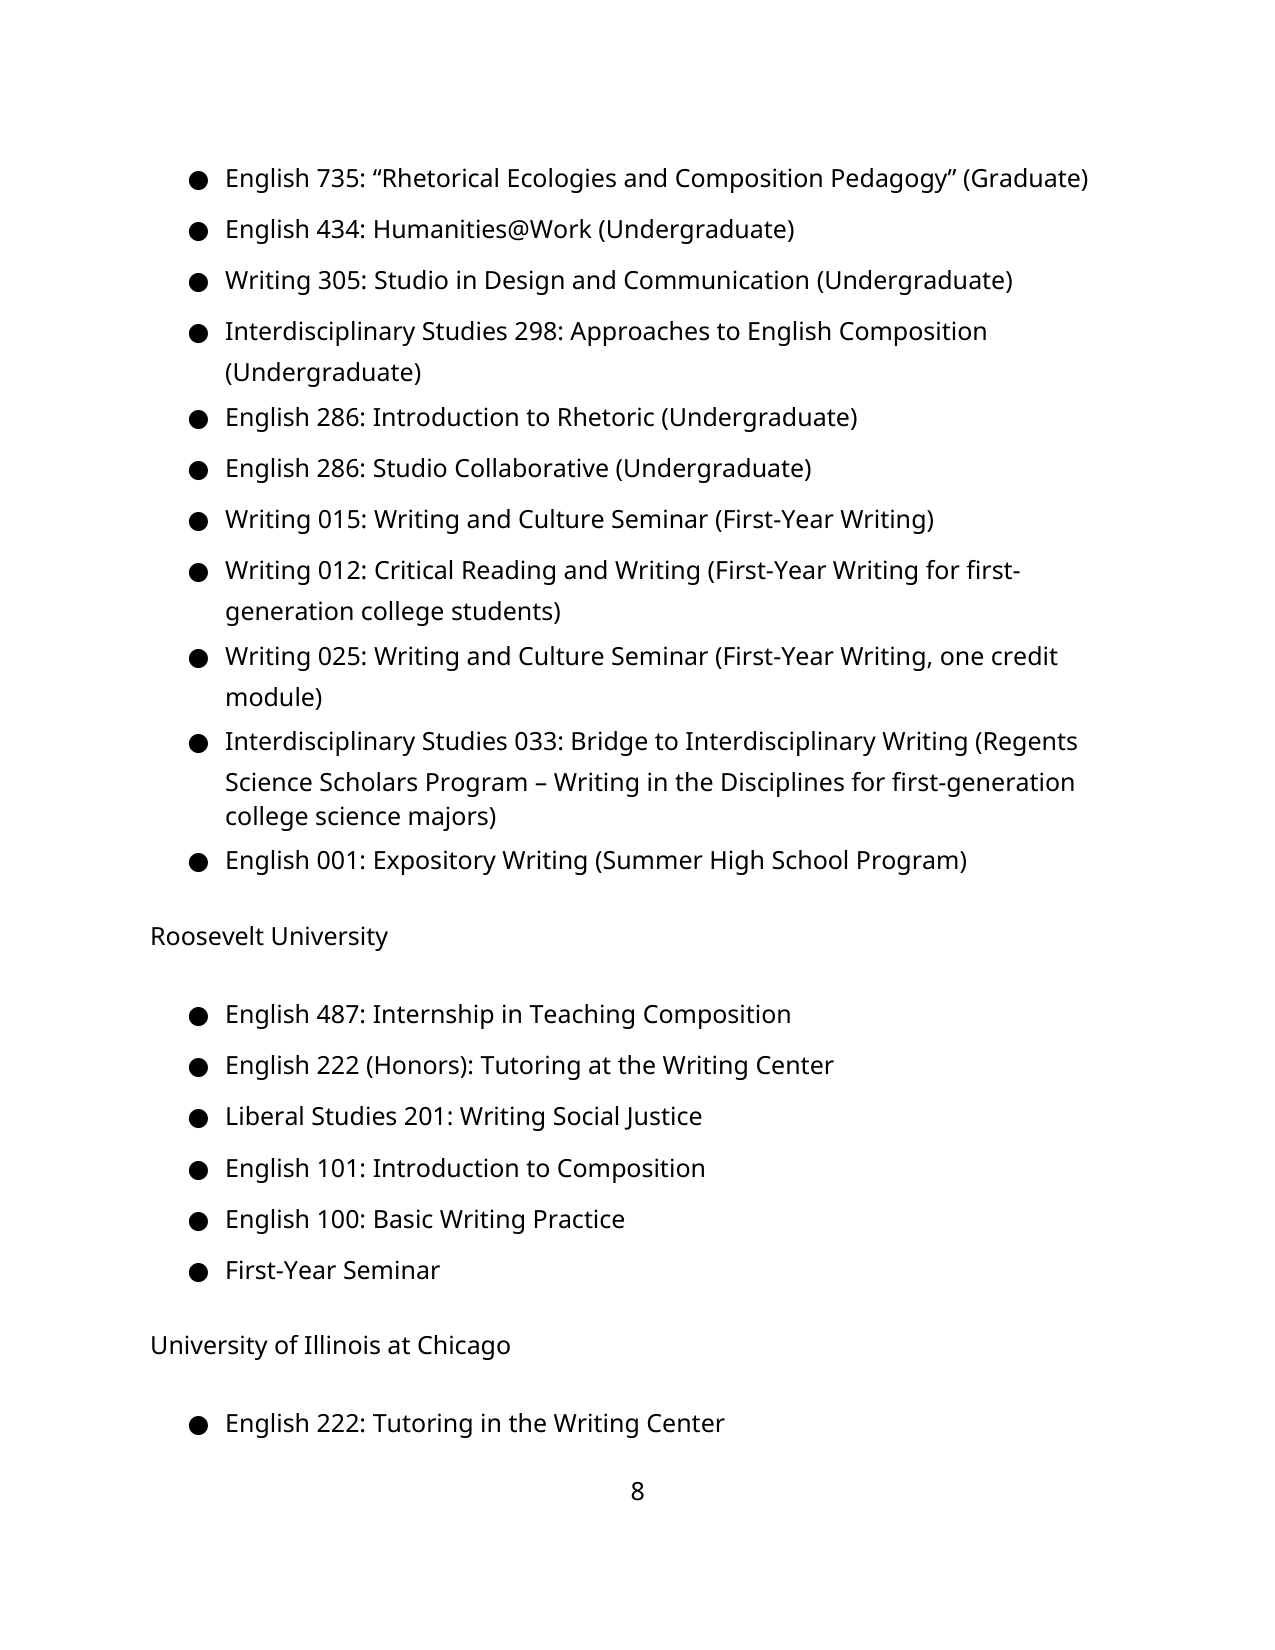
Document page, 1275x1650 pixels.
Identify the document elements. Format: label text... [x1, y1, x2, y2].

list English 286: Introduction to Rhetoric (Undergraduate) [187, 389, 1125, 440]
list English 100: Basic Writing Practice [187, 1191, 1125, 1242]
text University of Illinois at Chicago [150, 1328, 1125, 1362]
list English 222 (Honors): Tutoring at the Writing Center [187, 1037, 1125, 1089]
list Interdisciplinary Studies 033: Bridge to Interdisciplinary Writing (Regents Science Scholars Program – Writing in the Disciplines for first-generation college science majors) [187, 713, 1125, 833]
text Roosevelt University [150, 918, 1125, 952]
list Writing 305: Studio in Design and Communication (Undergraduate) [187, 252, 1125, 304]
list English 487: Internship in Teaching Composition [187, 986, 1125, 1037]
list First-Year Seminar [187, 1242, 1125, 1294]
list Liberal Studies 201: Writing Social Justice [187, 1089, 1125, 1140]
list English 101: Introduction to Composition [187, 1140, 1125, 1191]
list English 222: Tutoring in the Writing Center [187, 1396, 1125, 1447]
list English 735: “Rhetorical Ecologies and Composition Pedagogy” (Graduate) [187, 150, 1125, 201]
list English 286: Studio Collaborative (Undergraduate) [187, 440, 1125, 492]
list English 001: Expository Writing (Summer High School Program) [187, 833, 1125, 884]
list Interdisciplinary Studies 298: Approaches to English Composition (Undergraduate) [187, 304, 1125, 389]
list Writing 012: Critical Reading and Writing (First-Year Writing for first-generation college students) [187, 543, 1125, 628]
list Writing 015: Writing and Culture Seminar (First-Year Writing) [187, 492, 1125, 543]
list Writing 025: Writing and Culture Seminar (First-Year Writing, one credit module) [187, 628, 1125, 713]
list English 434: Humanities@Work (Undergraduate) [187, 201, 1125, 252]
